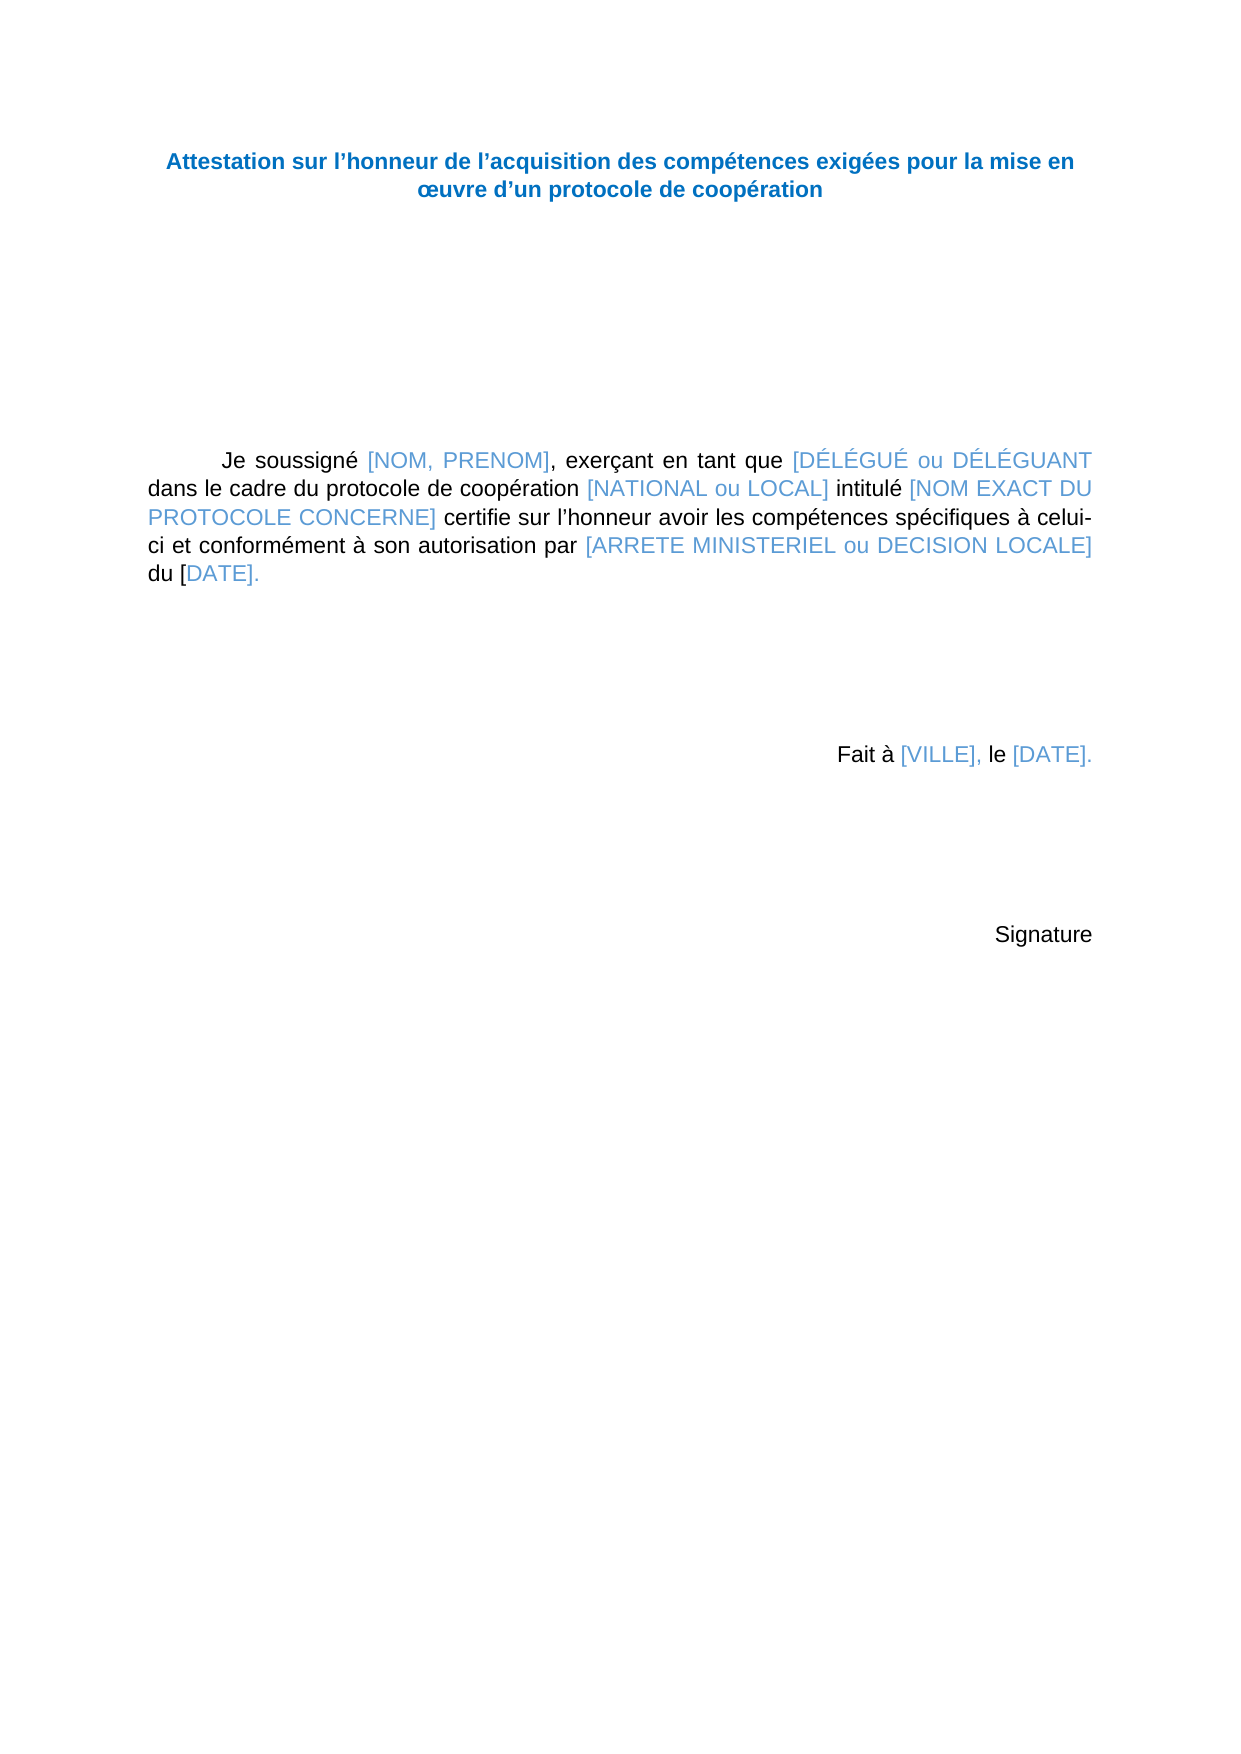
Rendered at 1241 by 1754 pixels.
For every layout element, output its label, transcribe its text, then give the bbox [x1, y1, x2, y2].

text Signature [148, 921, 1093, 948]
text Attestation sur l’honneur de l’acquisition des compétences exigées pour la mise en œuvre d’un protocole de coopération [148, 148, 1093, 202]
text Fait à [VILLE], le [DATE]. [148, 741, 1093, 767]
text Je soussigné [NOM, PRENOM], exerçant en tant que [DÉLÉGUÉ ou DÉLÉGUANT dans le cadre du protocole de coopération [NATIONAL ou LOCAL] intitulé [NOM EXACT DU PROTOCOLE CONCERNE] certifie sur l’honneur avoir les compétences spécifiques à celui-ci et conformément à son autorisation par [ARRETE MINISTERIEL ou DECISION LOCALE] du [DATE]. [148, 447, 1093, 587]
